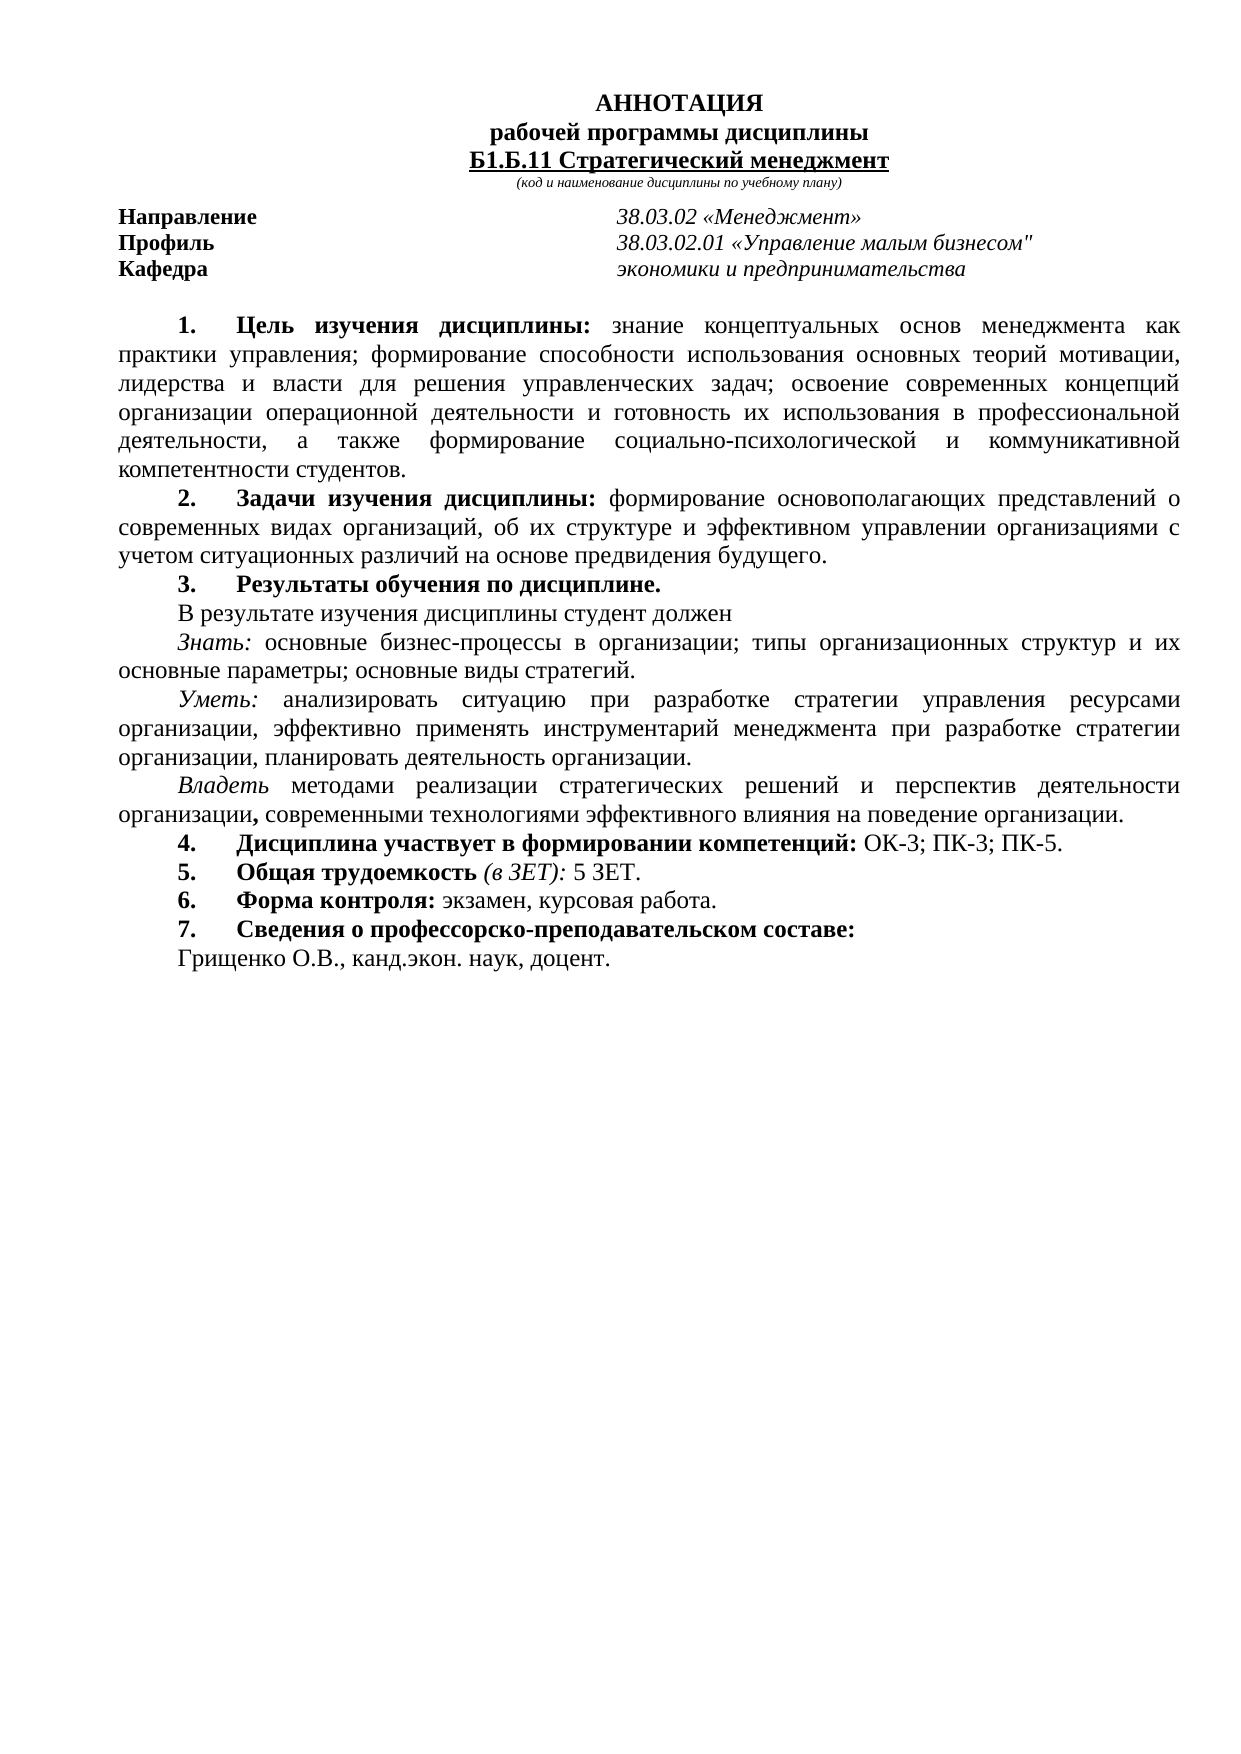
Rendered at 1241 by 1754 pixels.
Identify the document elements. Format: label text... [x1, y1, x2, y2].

list Задачи изучения дисциплины: формирование основополагающих представлений о современных видах организаций, об их структуре и эффективном управлении организациями с учетом ситуационных различий на основе предвидения будущего. [118, 483, 1181, 569]
list Форма контроля: экзамен, курсовая работа. [118, 886, 1181, 914]
list Результаты обучения по дисциплине. [118, 569, 1181, 598]
list Дисциплина участвует в формировании компетенций: ОК-3; ПК-3; ПК-5. [118, 828, 1181, 857]
text (код и наименование дисциплины по учебному плану) [118, 174, 1181, 203]
text В результате изучения дисциплины студент должен [118, 598, 1181, 627]
text Уметь: анализировать ситуацию при разработке стратегии управления ресурсами организации, эффективно применять инструментарий менеджмента при разработке стратегии организации, планировать деятельность организации. [118, 684, 1181, 771]
list Сведения о профессорско-преподавательском составе: [118, 914, 1181, 943]
list Цель изучения дисциплины: знание концептуальных основ менеджмента как практики управления; формирование способности использования основных теорий мотивации, лидерства и власти для решения управленческих задач; освоение современных концепций организации операционной деятельности и готовность их использования в профессиональной деятельности, а также формирование социально-психологической и коммуникативной компетентности студентов. [118, 311, 1181, 483]
text Знать: основные бизнес-процессы в организации; типы организационных структур и их основные параметры; основные виды стратегий. [118, 627, 1181, 684]
text Б1.Б.11 Стратегический менеджмент [118, 145, 1181, 174]
text Грищенко О.В., канд.экон. наук, доцент. [118, 943, 1181, 972]
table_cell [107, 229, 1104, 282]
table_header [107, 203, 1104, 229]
text АННОТАЦИЯ [118, 88, 1181, 117]
text Владеть методами реализации стратегических решений и перспектив деятельности организации, современными технологиями эффективного влияния на поведение организации. [118, 771, 1181, 828]
list Общая трудоемкость (в ЗЕТ): 5 ЗЕТ. [118, 857, 1181, 886]
text рабочей программы дисциплины [118, 117, 1181, 145]
